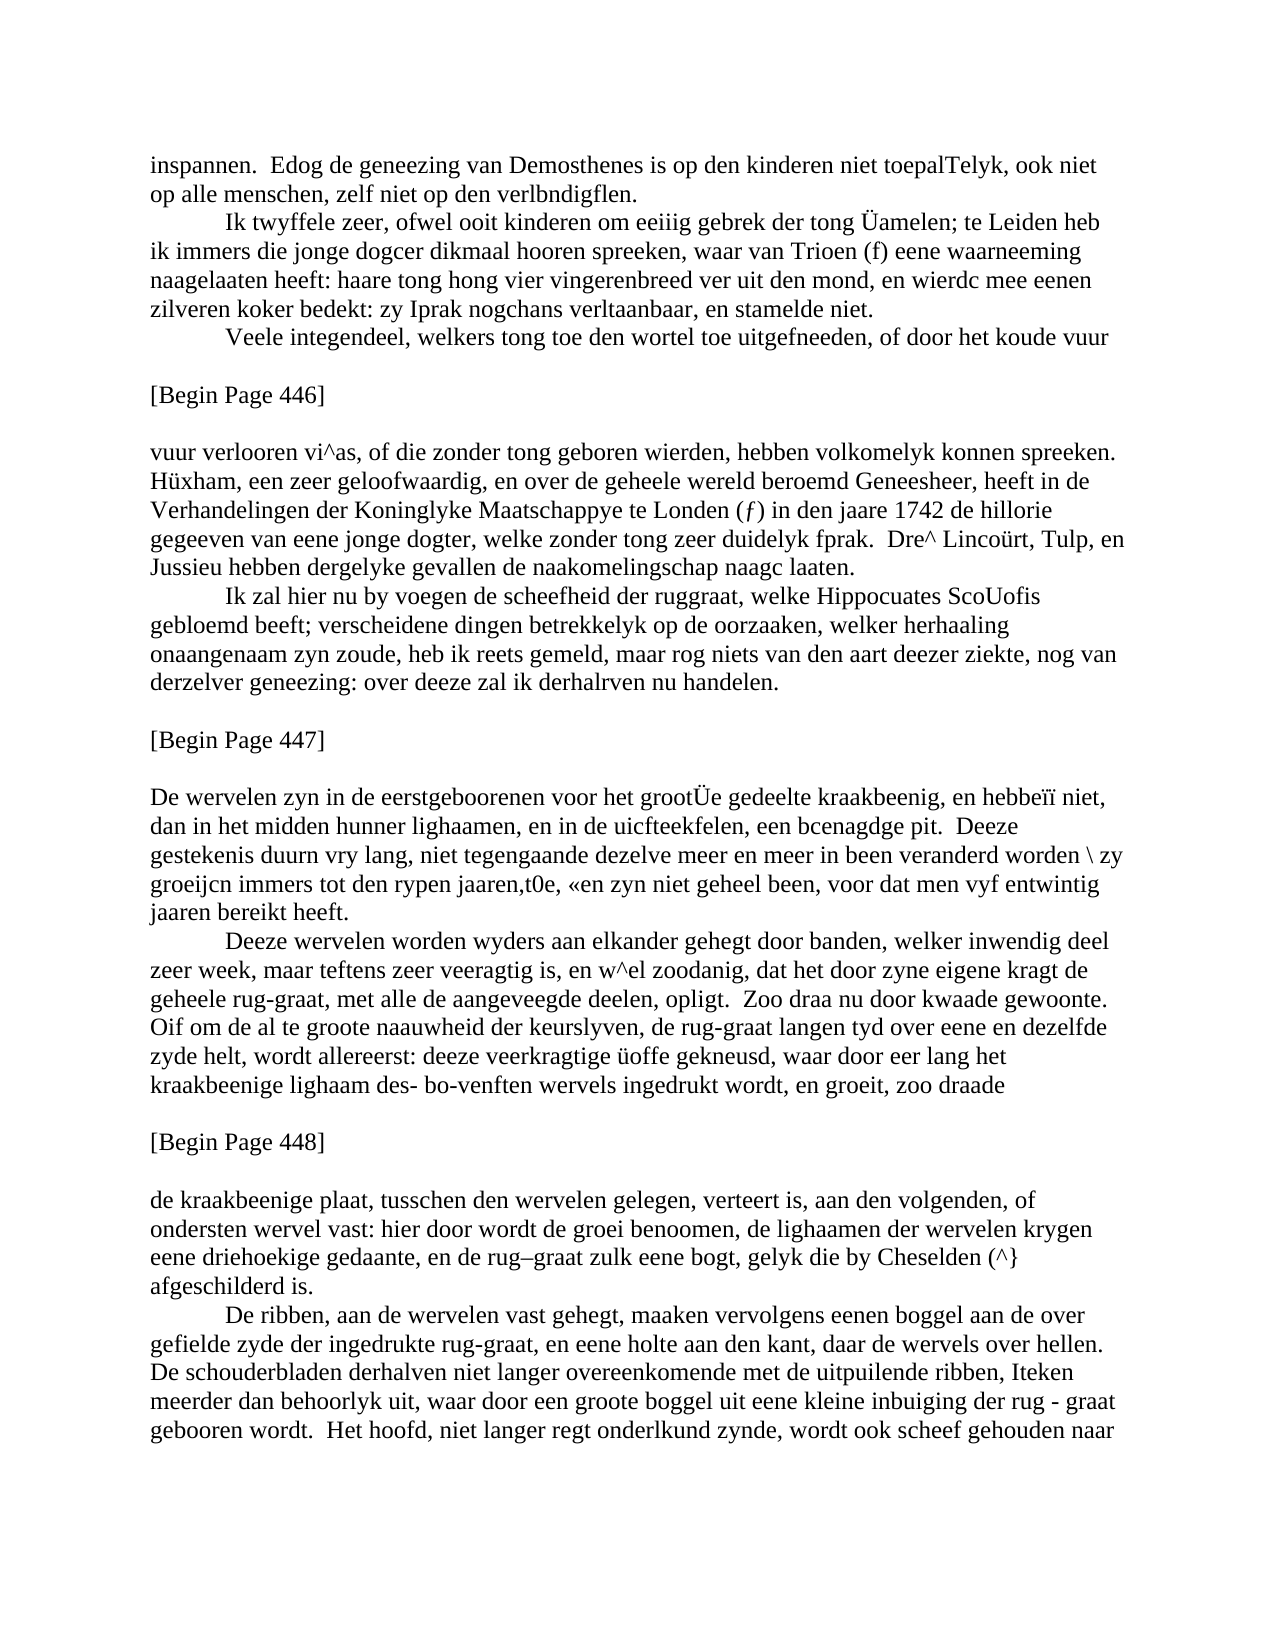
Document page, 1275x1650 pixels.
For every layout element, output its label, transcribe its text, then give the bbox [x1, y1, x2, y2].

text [150, 150, 1125, 207]
text [Begin Page 446] [150, 380, 1125, 409]
text de kraakbeenige plaat, tusschen den wervelen gelegen, verteert is, aan den volgenden, of ondersten wervel vast: hier door wordt de groei benoomen, de lighaamen der wervelen krygen eene driehoekige gedaante, en de rug–graat zulk eene bogt, gelyk die by Cheselden (^} afgeschilderd is. [150, 1185, 1125, 1300]
text Ik zal hier nu by voegen de scheefheid der ruggraat, welke Hippocuates ScoUofis gebloemd beeft; verscheidene dingen betrekkelyk op de oorzaaken, welker herhaaling onaangenaam zyn zoude, heb ik reets gemeld, maar rog niets van den aart deezer ziekte, nog van derzelver geneezing: over deeze zal ik derhalrven nu handelen. [150, 581, 1125, 696]
text Veele integendeel, welkers tong toe den wortel toe uitgefneeden, of door het koude vuur [150, 322, 1125, 351]
text Deeze wervelen worden wyders aan elkander gehegt door banden, welker inwendig deel zeer week, maar teftens zeer veeragtig is, en w^el zoodanig, dat het door zyne eigene kragt de geheele rug-graat, met alle de aangeveegde deelen, opligt. Zoo draa nu door kwaade gewoonte. Oif om de al te groote naauwheid der keurslyven, de rug-graat langen tyd over eene en dezelfde zyde helt, wordt allereerst: deeze veerkragtige üoffe gekneusd, waar door eer lang het kraakbeenige lighaam des- bo-venften wervels ingedrukt wordt, en groeit, zoo draade [150, 926, 1125, 1099]
text [Begin Page 448] [150, 1127, 1125, 1156]
text Ik twyffele zeer, ofwel ooit kinderen om eeiiig gebrek der tong Üamelen; te Leiden heb ik immers die jonge dogcer dikmaal hooren spreeken, waar van Trioen (f) eene waarneeming naagelaaten heeft: haare tong hong vier vingerenbreed ver uit den mond, en wierdc mee eenen zilveren koker bedekt: zy Iprak nogchans verltaanbaar, en stamelde niet. [150, 207, 1125, 322]
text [150, 1300, 1125, 1444]
text vuur verlooren vi^as, of die zonder tong geboren wierden, hebben volkomelyk konnen spreeken. Hüxham, een zeer geloofwaardig, en over de geheele wereld beroemd Geneesheer, heeft in de Verhandelingen der Koninglyke Maatschappye te Londen (ƒ) in den jaare 1742 de hillorie gegeeven van eene jonge dogter, welke zonder tong zeer duidelyk fprak. Dre^ Lincoürt, Tulp, en Jussieu hebben dergelyke gevallen de naakomelingschap naagc laaten. [150, 437, 1125, 581]
text [Begin Page 447] [150, 725, 1125, 754]
text De wervelen zyn in de eerstgeboorenen voor het grootÜe gedeelte kraakbeenig, en hebbeïï niet, dan in het midden hunner lighaamen, en in de uicfteekfelen, een bcenagdge pit. Deeze gestekenis duurn vry lang, niet tegengaande dezelve meer en meer in been veranderd worden \ zy groeijcn immers tot den rypen jaaren,t0e, «en zyn niet geheel been, voor dat men vyf entwintig jaaren bereikt heeft. [150, 782, 1125, 926]
